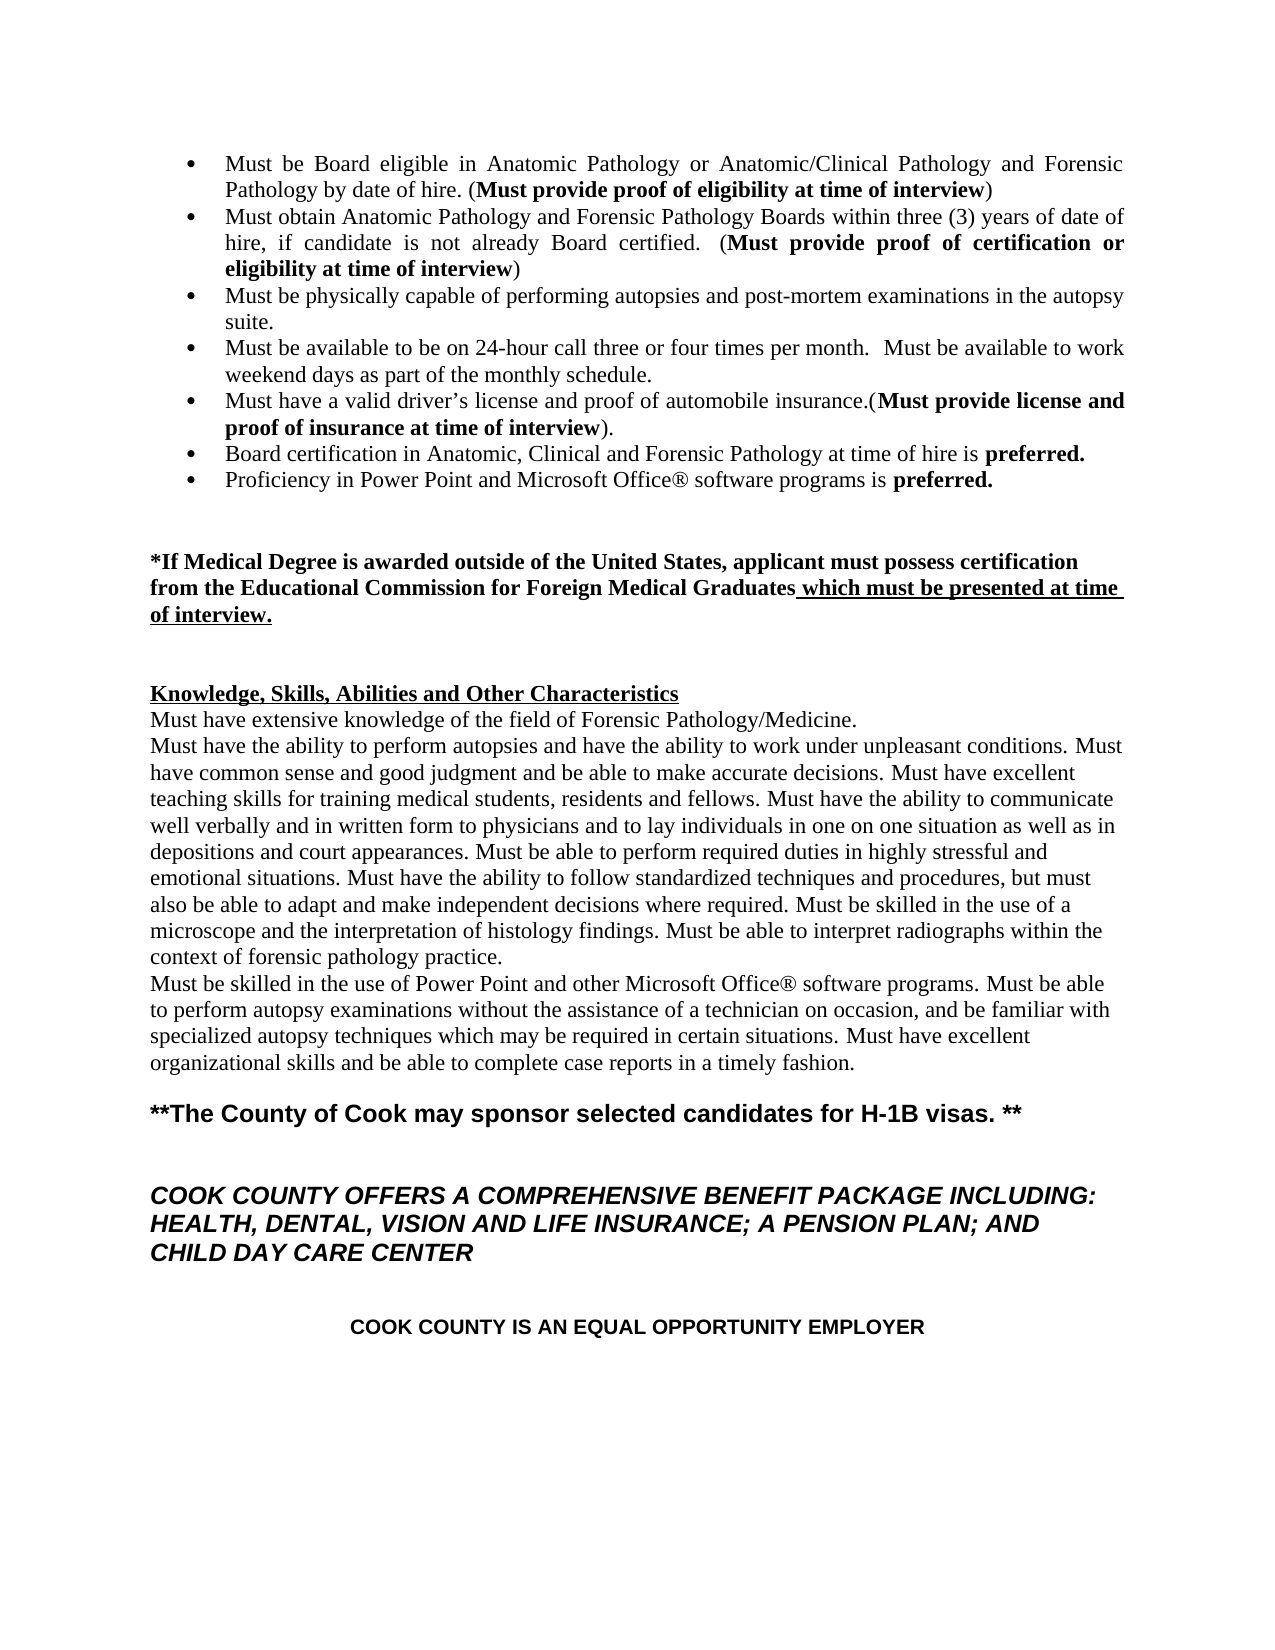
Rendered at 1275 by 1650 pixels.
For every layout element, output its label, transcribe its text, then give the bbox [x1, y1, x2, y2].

list Must be physically capable of performing autopsies and post-mortem examinations in the autopsy suite. [187, 282, 1125, 334]
list Board certification in Anatomic, Clinical and Forensic Pathology at time of hire is preferred. [187, 440, 1125, 466]
list Must obtain Anatomic Pathology and Forensic Pathology Boards within three (3) years of date of hire, if candidate is not already Board certified. (Must provide proof of certification or eligibility at time of interview) [187, 203, 1125, 282]
text **The County of Cook may sponsor selected candidates for H-1B visas. ** [150, 1099, 1125, 1128]
list Must be Board eligible in Anatomic Pathology or Anatomic/Clinical Pathology and Forensic Pathology by date of hire. (Must provide proof of eligibility at time of interview) [187, 150, 1125, 203]
text COOK COUNTY OFFERS A COMPREHENSIVE BENEFIT PACKAGE INCLUDING: HEALTH, DENTAL, VISION AND LIFE INSURANCE; A PENSION PLAN; AND CHILD DAY CARE CENTER [150, 1181, 1125, 1267]
text Must be skilled in the use of Power Point and other Microsoft Office® software programs. Must be able to perform autopsy examinations without the assistance of a technician on occasion, and be familiar with specialized autopsy techniques which may be required in certain situations. Must have excellent organizational skills and be able to complete case reports in a timely fashion. [150, 970, 1125, 1075]
text *If Medical Degree is awarded outside of the United States, applicant must possess certification from the Educational Commission for Foreign Medical Graduates which must be presented at time of interview. [150, 548, 1125, 627]
text Must have the ability to perform autopsies and have the ability to work under unpleasant conditions. Must have common sense and good judgment and be able to make accurate decisions. Must have excellent teaching skills for training medical students, residents and fellows. Must have the ability to communicate well verbally and in written form to physicians and to lay individuals in one on one situation as well as in depositions and court appearances. Must be able to perform required duties in highly stressful and emotional situations. Must have the ability to follow standardized techniques and procedures, but must also be able to adapt and make independent decisions where required. Must be skilled in the use of a microscope and the interpretation of histology findings. Must be able to interpret radiographs within the context of forensic pathology practice. [150, 733, 1125, 970]
list Proficiency in Power Point and Microsoft Office® software programs is preferred. [187, 466, 1125, 493]
list Must be available to be on 24-hour call three or four times per month. Must be available to work weekend days as part of the monthly schedule. [187, 334, 1125, 387]
text Must have extensive knowledge of the field of Forensic Pathology/Medicine. [150, 706, 1125, 733]
text COOK COUNTY IS AN EQUAL OPPORTUNITY EMPLOYER [150, 1315, 1125, 1339]
list Must have a valid driver’s license and proof of automobile insurance.(Must provide license and proof of insurance at time of interview). [187, 387, 1125, 440]
text Knowledge, Skills, Abilities and Other Characteristics [150, 680, 1125, 706]
